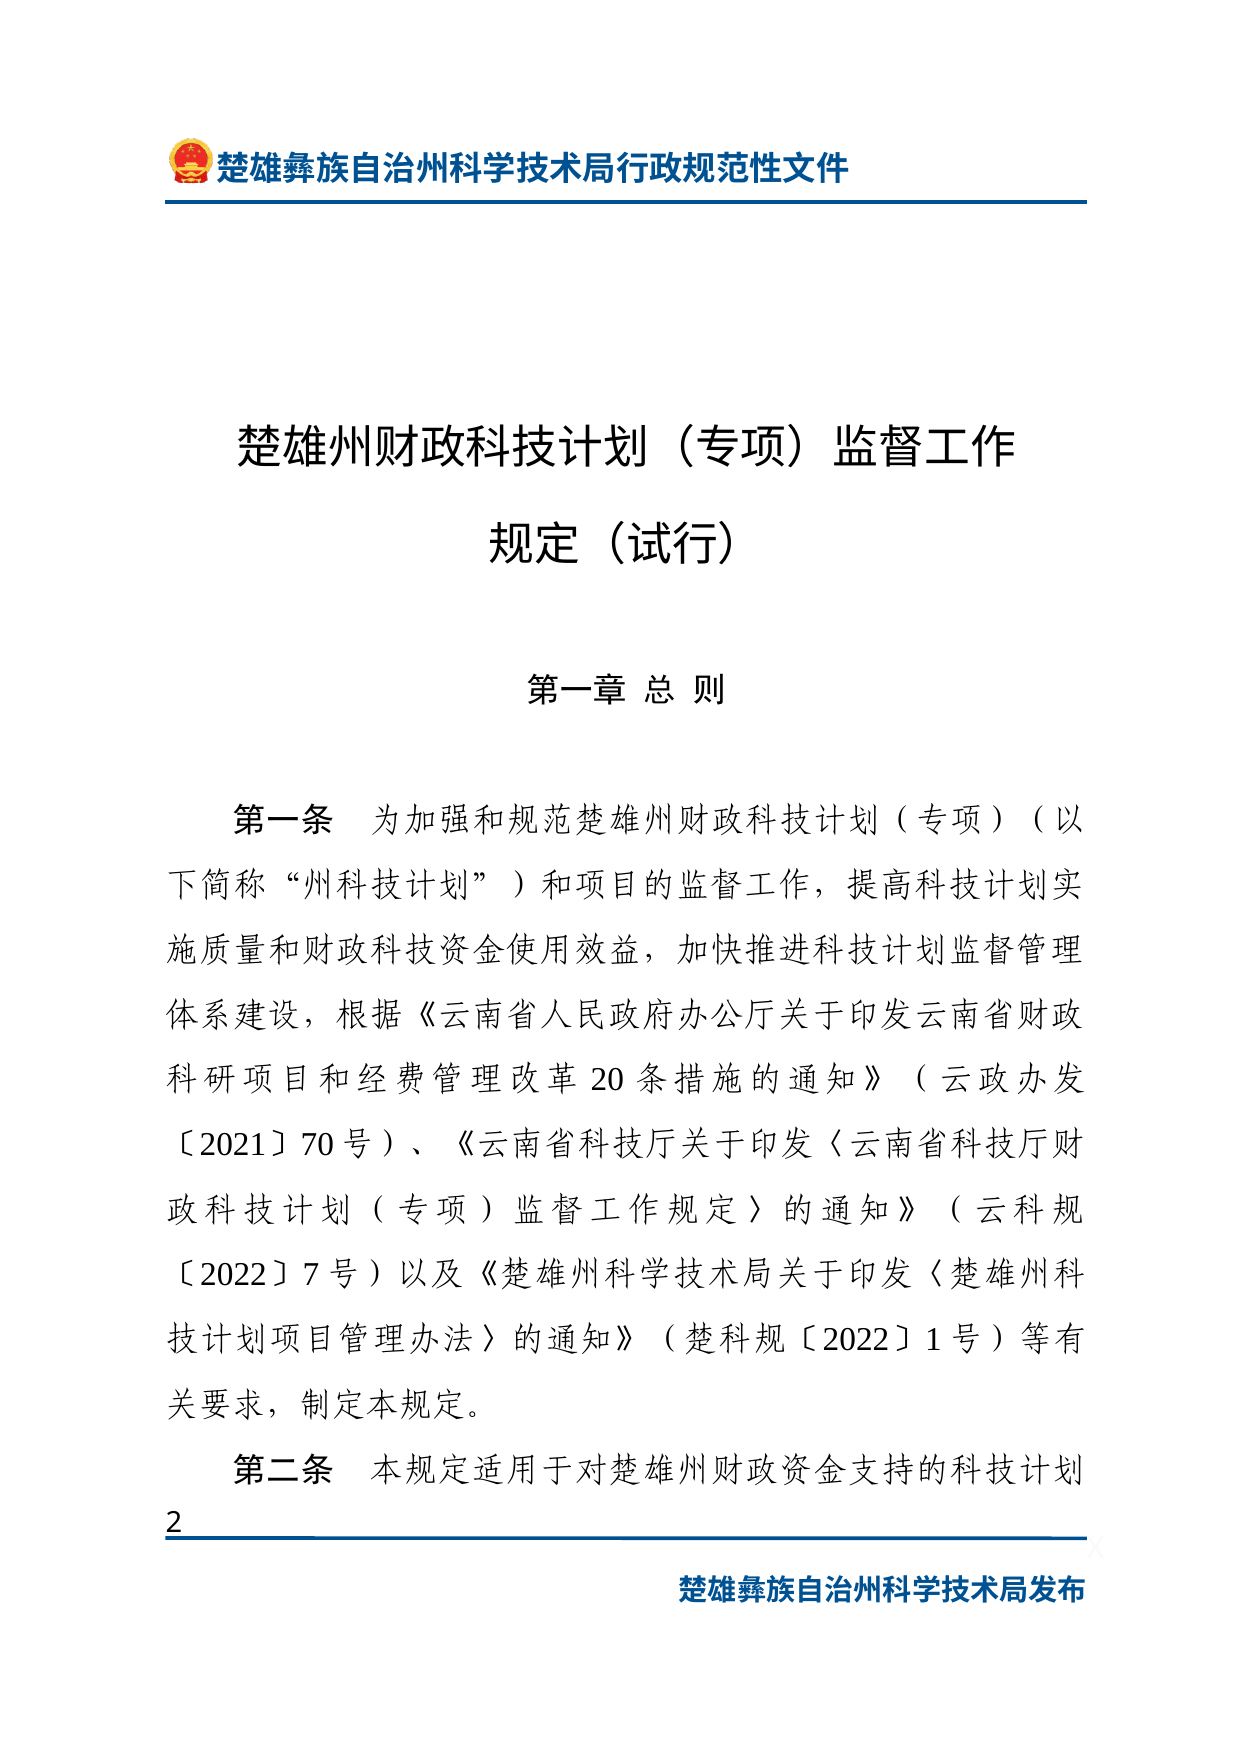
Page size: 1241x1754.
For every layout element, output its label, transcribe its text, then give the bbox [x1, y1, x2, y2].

picture [165, 136, 217, 187]
text 规定（试行） [165, 492, 1087, 589]
text 楚雄州财政科技计划（专项）监督工作 [165, 394, 1087, 492]
text 第一条 为加强和规范楚雄州财政科技计划（专项）（以下简称“州科技计划”）和项目的监督工作，提高科技计划实施质量和财政科技资金使用效益，加快推进科技计划监督管理体系建设，根据《云南省人民政府办公厅关于印发云南省财政科研项目和经费管理改革20条措施的通知》（云政办发〔2021〕70号）、《云南省科技厅关于印发〈云南省科技厅财政科技计划（专项）监督工作规定〉的通知》（云科规〔2022〕7号）以及《楚雄州科学技术局关于印发〈楚雄州科技计划项目管理办法〉的通知》（楚科规〔2022〕1号）等有关要求，制定本规定。 [165, 784, 1087, 1434]
text 第二条 本规定适用于对楚雄州财政资金支持的科技计划项目组织实施、资金管理等情况进行的监督。 [165, 1434, 1087, 1499]
text 第一章 总 则 [165, 654, 1087, 719]
